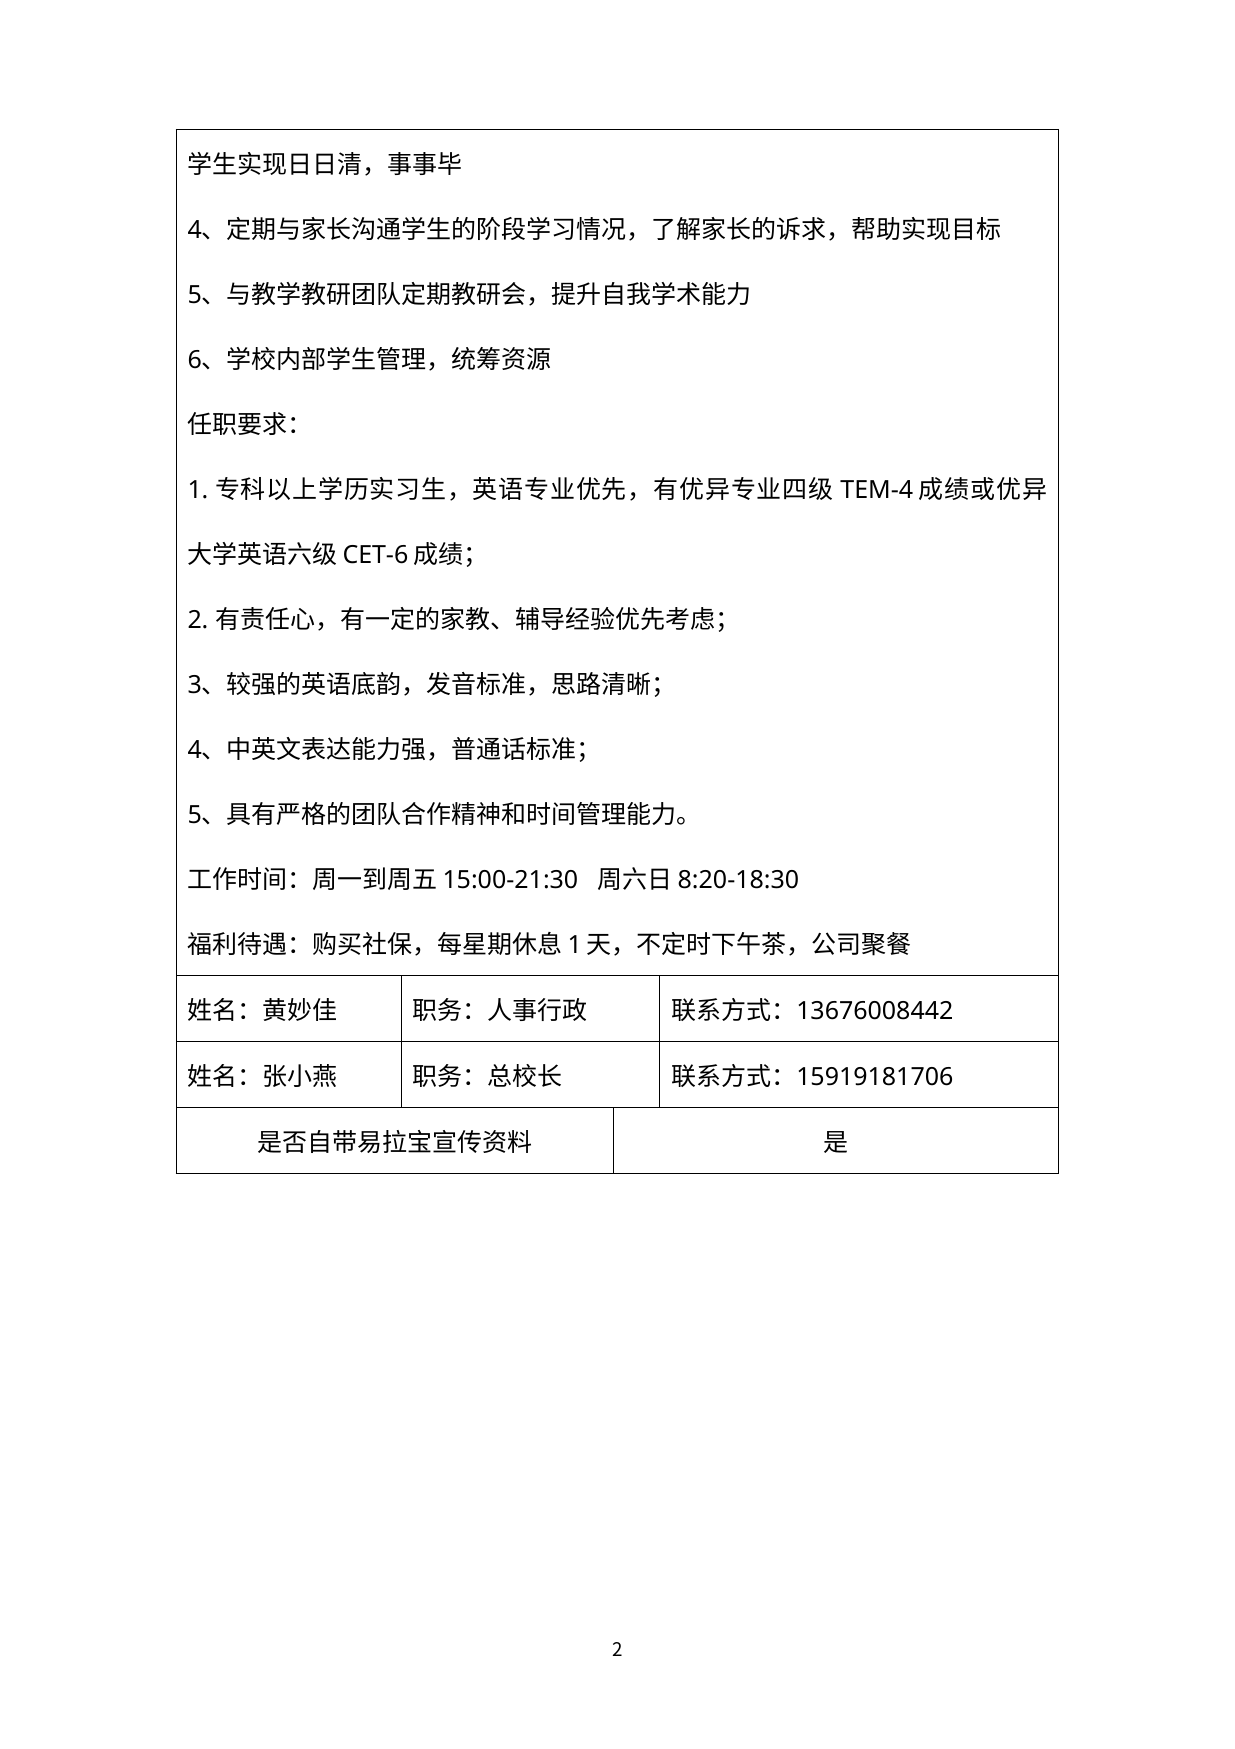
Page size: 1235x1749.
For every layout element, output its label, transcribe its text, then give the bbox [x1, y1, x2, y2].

table_cell 姓名：黄妙佳 [177, 976, 401, 1041]
table_cell 联系方式：13676008442 [660, 976, 1058, 1041]
table_cell 联系方式：15919181706 [660, 1042, 1058, 1107]
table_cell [177, 130, 1058, 975]
table_cell 是 [614, 1108, 1058, 1173]
table_cell 姓名：张小燕 [177, 1042, 401, 1107]
table_cell 职务：人事行政 [402, 976, 659, 1041]
table_cell 是否自带易拉宝宣传资料 [177, 1108, 613, 1173]
table_cell 职务：总校长 [402, 1042, 659, 1107]
